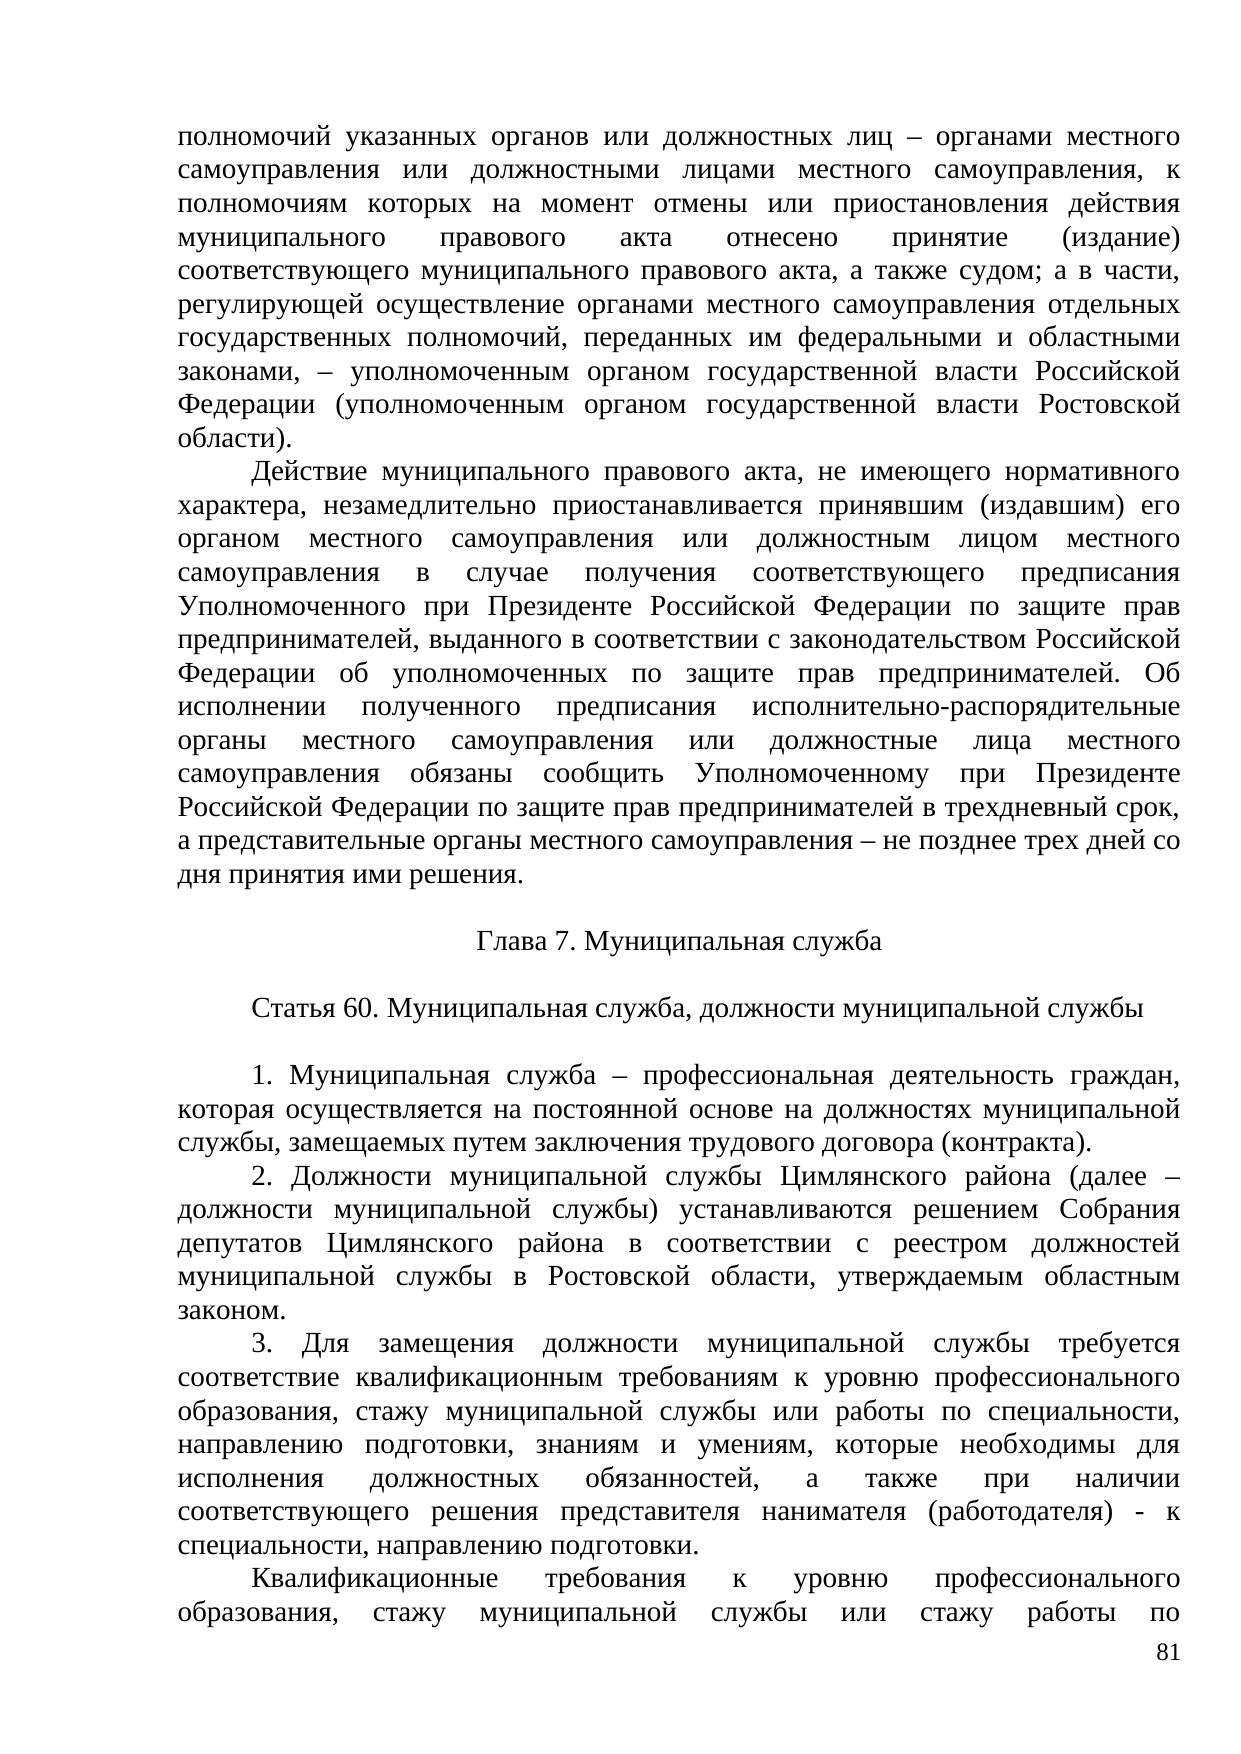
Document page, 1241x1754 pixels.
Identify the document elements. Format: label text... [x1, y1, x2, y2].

text Глава 7. Муниципальная служба [177, 923, 1181, 957]
text Действие муниципального правового акта, не имеющего нормативного характера, незамедлительно приостанавливается принявшим (издавшим) его органом местного самоуправления или должностным лицом местного самоуправления в случае получения соответствующего предписания Уполномоченного при Президенте Российской Федерации по защите прав предпринимателей, выданного в соответствии с законодательством Российской Федерации об уполномоченных по защите прав предпринимателей. Об исполнении полученного предписания исполнительно-распорядительные органы местного самоуправления или должностные лица местного самоуправления обязаны сообщить Уполномоченному при Президенте Российской Федерации по защите прав предпринимателей в трехдневный срок, а представительные органы местного самоуправления – не позднее трех дней со дня принятия ими решения. [177, 453, 1181, 889]
text 3. Для замещения должности муниципальной службы требуется соответствие квалификационным требованиям к уровню профессионального образования, стажу муниципальной службы или работы по специальности, направлению подготовки, знаниям и умениям, которые необходимы для исполнения должностных обязанностей, а также при наличии соответствующего решения представителя нанимателя (работодателя) - к специальности, направлению подготовки. [177, 1326, 1181, 1560]
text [177, 1560, 1181, 1627]
text 1. Муниципальная служба – профессиональная деятельность граждан, которая осуществляется на постоянной основе на должностях муниципальной службы, замещаемых путем заключения трудового договора (контракта). [177, 1057, 1181, 1158]
text 2. Должности муниципальной службы Цимлянского района (далее – должности муниципальной службы) устанавливаются решением Собрания депутатов Цимлянского района в соответствии с реестром должностей муниципальной службы в Ростовской области, утверждаемым областным законом. [177, 1158, 1181, 1326]
text Статья 60. Муниципальная служба, должности муниципальной службы [177, 990, 1181, 1024]
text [177, 118, 1181, 453]
